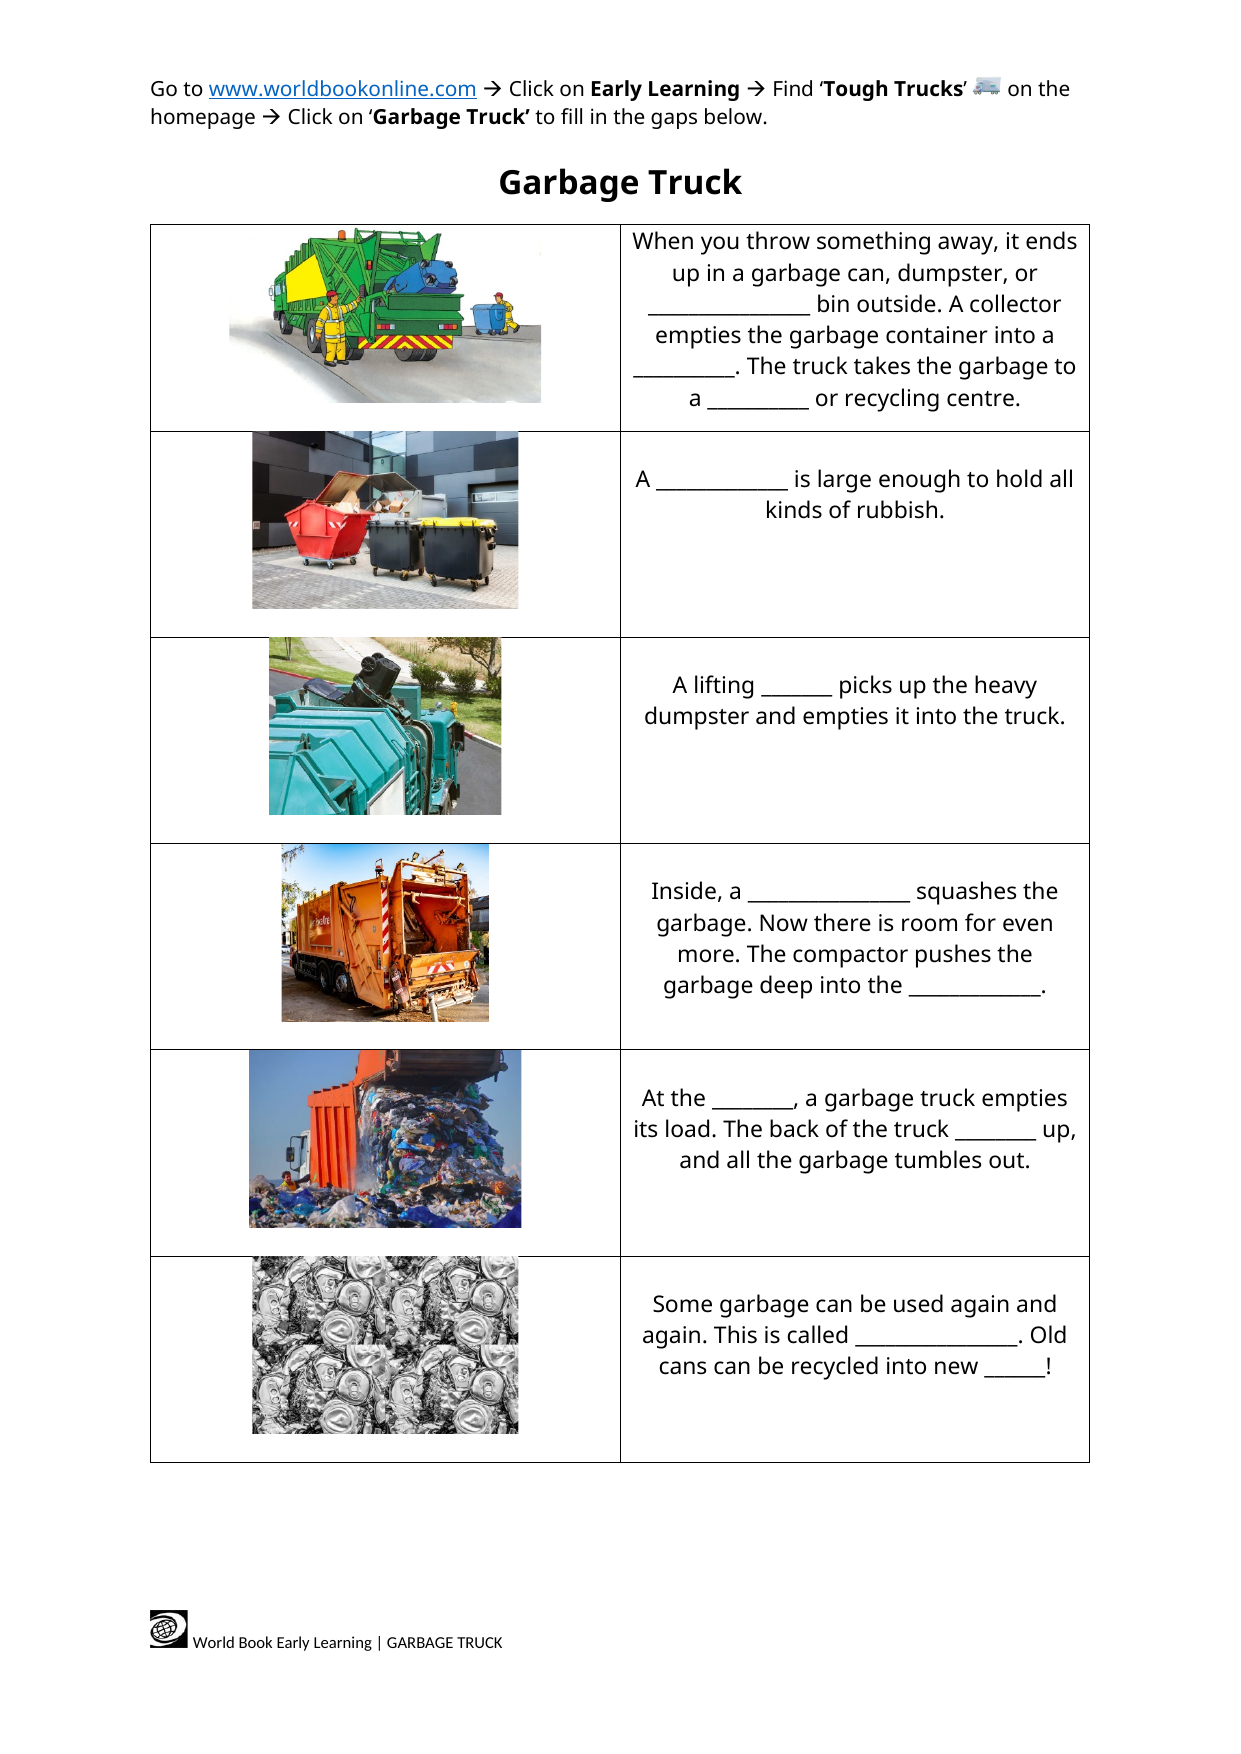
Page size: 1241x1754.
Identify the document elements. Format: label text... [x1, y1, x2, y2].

table_cell [151, 1257, 620, 1462]
table_cell Inside, a ________________ squashes the garbage. Now there is room for even more. The compactor pushes the garbage deep into the _____________. [621, 844, 1089, 1049]
picture [150, 1610, 188, 1648]
text Garbage Truck [150, 159, 1090, 204]
picture [269, 637, 502, 815]
table_cell At the ________, a garbage truck empties its load. The back of the truck ________ up, and all the garbage tumbles out. [621, 1050, 1089, 1256]
table_header When you throw something away, it ends up in a garbage can, dumpster, or ________________ bin outside. A collector empties the garbage container into a __________. The truck takes the garbage to a __________ or recycling centre. [621, 225, 1089, 431]
table_cell A lifting _______ picks up the heavy dumpster and empties it into the truck. [621, 638, 1089, 843]
picture [252, 1256, 519, 1434]
picture [252, 431, 519, 609]
table_cell [151, 844, 620, 1049]
table_cell Some garbage can be used again and again. This is called ________________. Old cans can be recycled into new ______! [621, 1257, 1089, 1462]
picture [249, 1050, 522, 1228]
picture [972, 75, 1002, 96]
table_header [151, 225, 620, 431]
picture [229, 225, 542, 403]
table_cell A _____________ is large enough to hold all kinds of rubbish. [621, 432, 1089, 637]
table_cell [151, 432, 620, 637]
picture [281, 844, 489, 1022]
table_cell [151, 638, 620, 843]
table_cell [151, 1050, 620, 1256]
